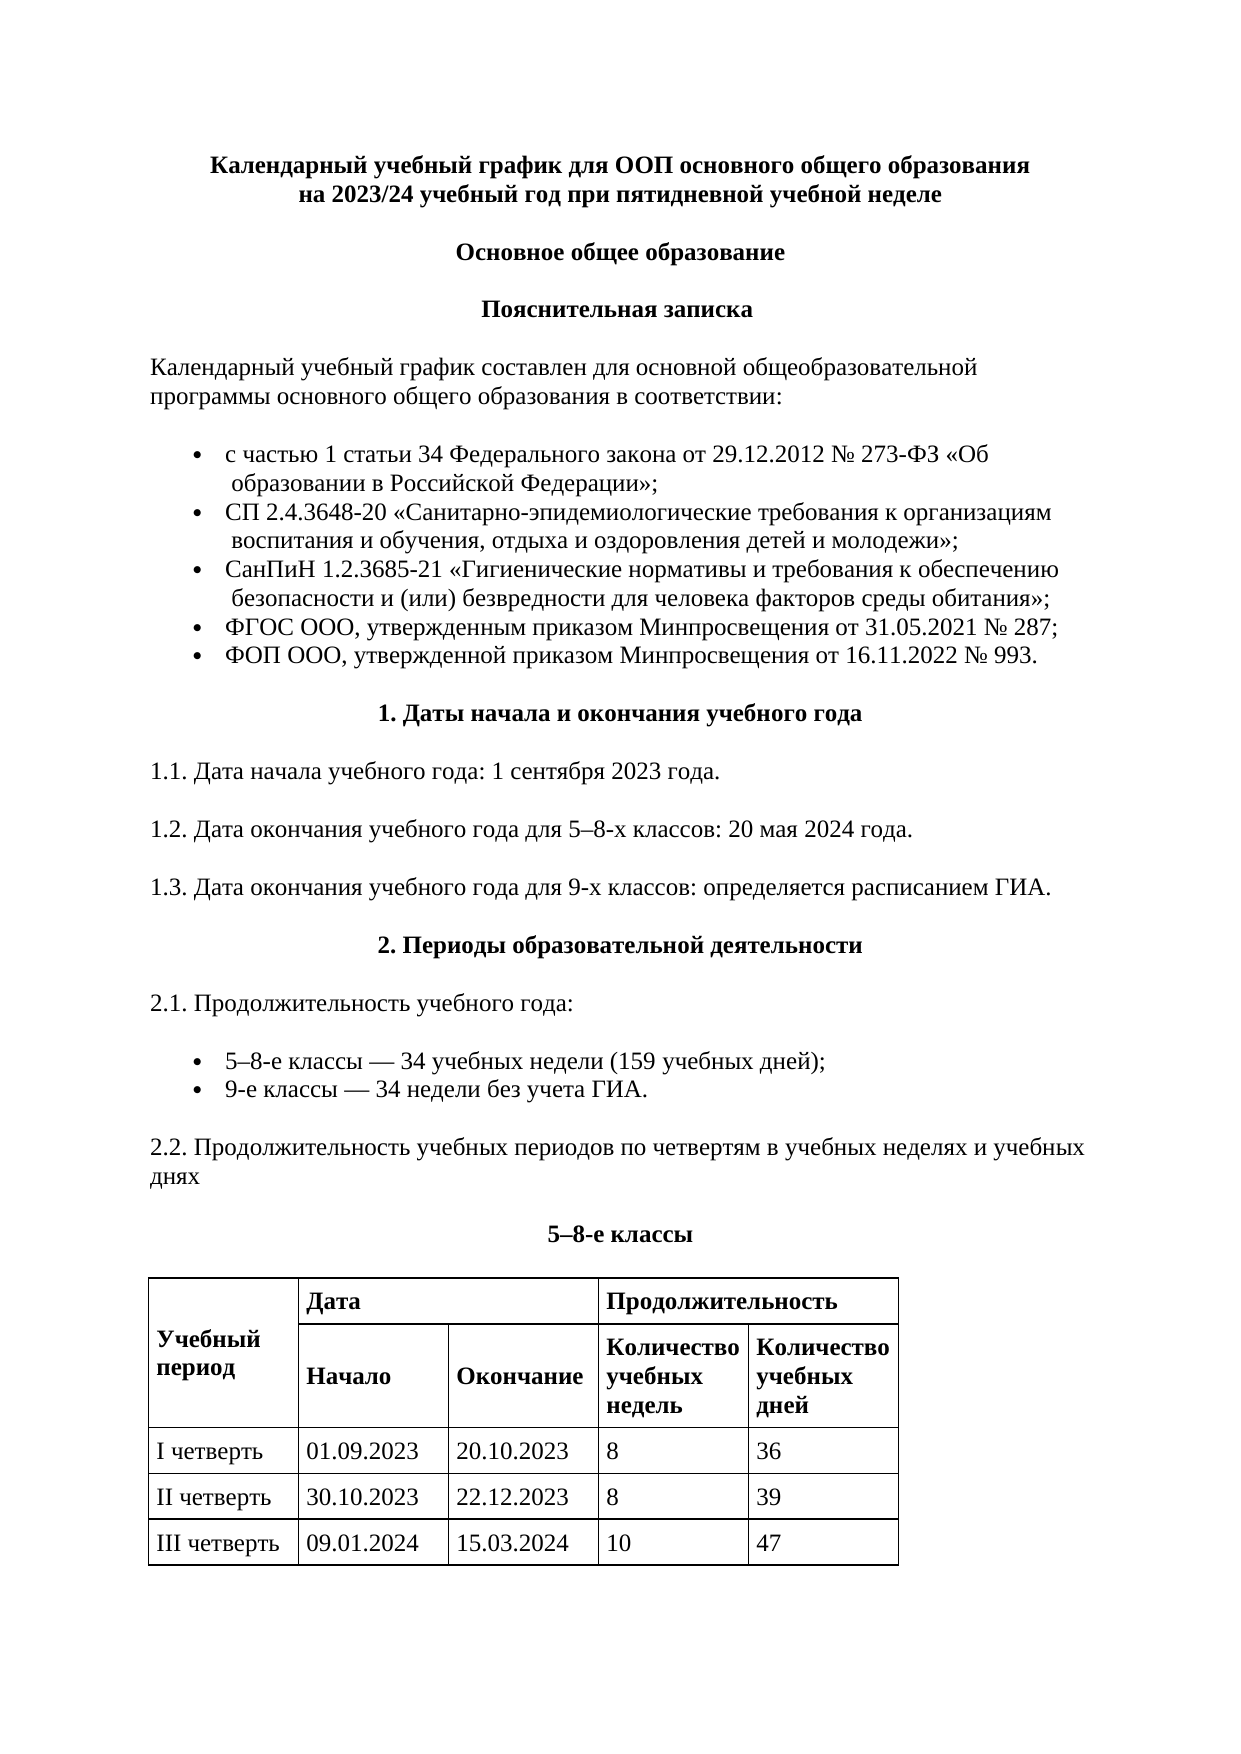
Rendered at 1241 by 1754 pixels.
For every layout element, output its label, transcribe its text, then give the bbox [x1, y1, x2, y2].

table_cell 8 [599, 1428, 748, 1472]
text Календарный учебный график для ООП основного общего образования на 2023/24 учебный год при пятидневной учебной неделе [150, 150, 1090, 207]
table_cell Окончание [449, 1325, 598, 1426]
text 1.3. Дата окончания учебного года для 9-х классов: определяется расписанием ГИА. [150, 872, 1090, 901]
list с частью 1 статьи 34 Федерального закона от 29.12.2012 № 273-ФЗ «Об образовании в Российской Федерации»; [194, 439, 1071, 497]
text 2. Периоды образовательной деятельности [150, 930, 1090, 959]
list ФОП ООО, утвержденной приказом Минпросвещения от 16.11.2022 № 993. [194, 640, 1071, 669]
list 9-е классы — 34 недели без учета ГИА. [194, 1074, 1071, 1103]
text 1.2. Дата окончания учебного года для 5–8-х классов: 20 мая 2024 года. [150, 814, 1090, 843]
table_cell 15.03.2024 [449, 1520, 598, 1564]
table_header Продолжительность [599, 1279, 898, 1323]
table_header Учебный период [149, 1279, 298, 1426]
text Пояснительная записка [150, 294, 1090, 323]
text Календарный учебный график составлен для основной общеобразовательной программы основного общего образования в соответствии: [150, 352, 1090, 410]
table_cell 47 [749, 1520, 898, 1564]
text 1. Даты начала и окончания учебного года [150, 698, 1090, 727]
table_cell 30.10.2023 [299, 1474, 448, 1518]
table_cell 01.09.2023 [299, 1428, 448, 1472]
text 2.1. Продолжительность учебного года: [150, 988, 1090, 1017]
table_cell 39 [749, 1474, 898, 1518]
table_cell Количество учебных дней [749, 1325, 898, 1426]
table_cell 36 [749, 1428, 898, 1472]
text Основное общее образование [150, 237, 1090, 265]
list СП 2.4.3648-20 «Санитарно-эпидемиологические требования к организациям воспитания и обучения, отдыха и оздоровления детей и молодежи»; [194, 497, 1071, 554]
list ФГОС ООО, утвержденным приказом Минпросвещения от 31.05.2021 № 287; [194, 612, 1071, 640]
table_cell Начало [299, 1325, 448, 1426]
text 1.1. Дата начала учебного года: 1 сентября 2023 года. [150, 756, 1090, 785]
table_cell 10 [599, 1520, 748, 1564]
list 5–8-е классы — 34 учебных недели (159 учебных дней); [194, 1046, 1071, 1074]
table_header Дата [299, 1279, 598, 1323]
table_cell III четверть [149, 1520, 298, 1564]
table_cell I четверть [149, 1428, 298, 1472]
list СанПиН 1.2.3685-21 «Гигиенические нормативы и требования к обеспечению безопасности и (или) безвредности для человека факторов среды обитания»; [194, 554, 1071, 612]
table_cell Количество учебных недель [599, 1325, 748, 1426]
table_cell II четверть [149, 1474, 298, 1518]
table_cell 8 [599, 1474, 748, 1518]
text 5–8-е классы [150, 1219, 1090, 1248]
table_cell 20.10.2023 [449, 1428, 598, 1472]
table_cell 22.12.2023 [449, 1474, 598, 1518]
table_cell 09.01.2024 [299, 1520, 448, 1564]
text 2.2. Продолжительность учебных периодов по четвертям в учебных неделях и учебных днях [150, 1132, 1090, 1190]
